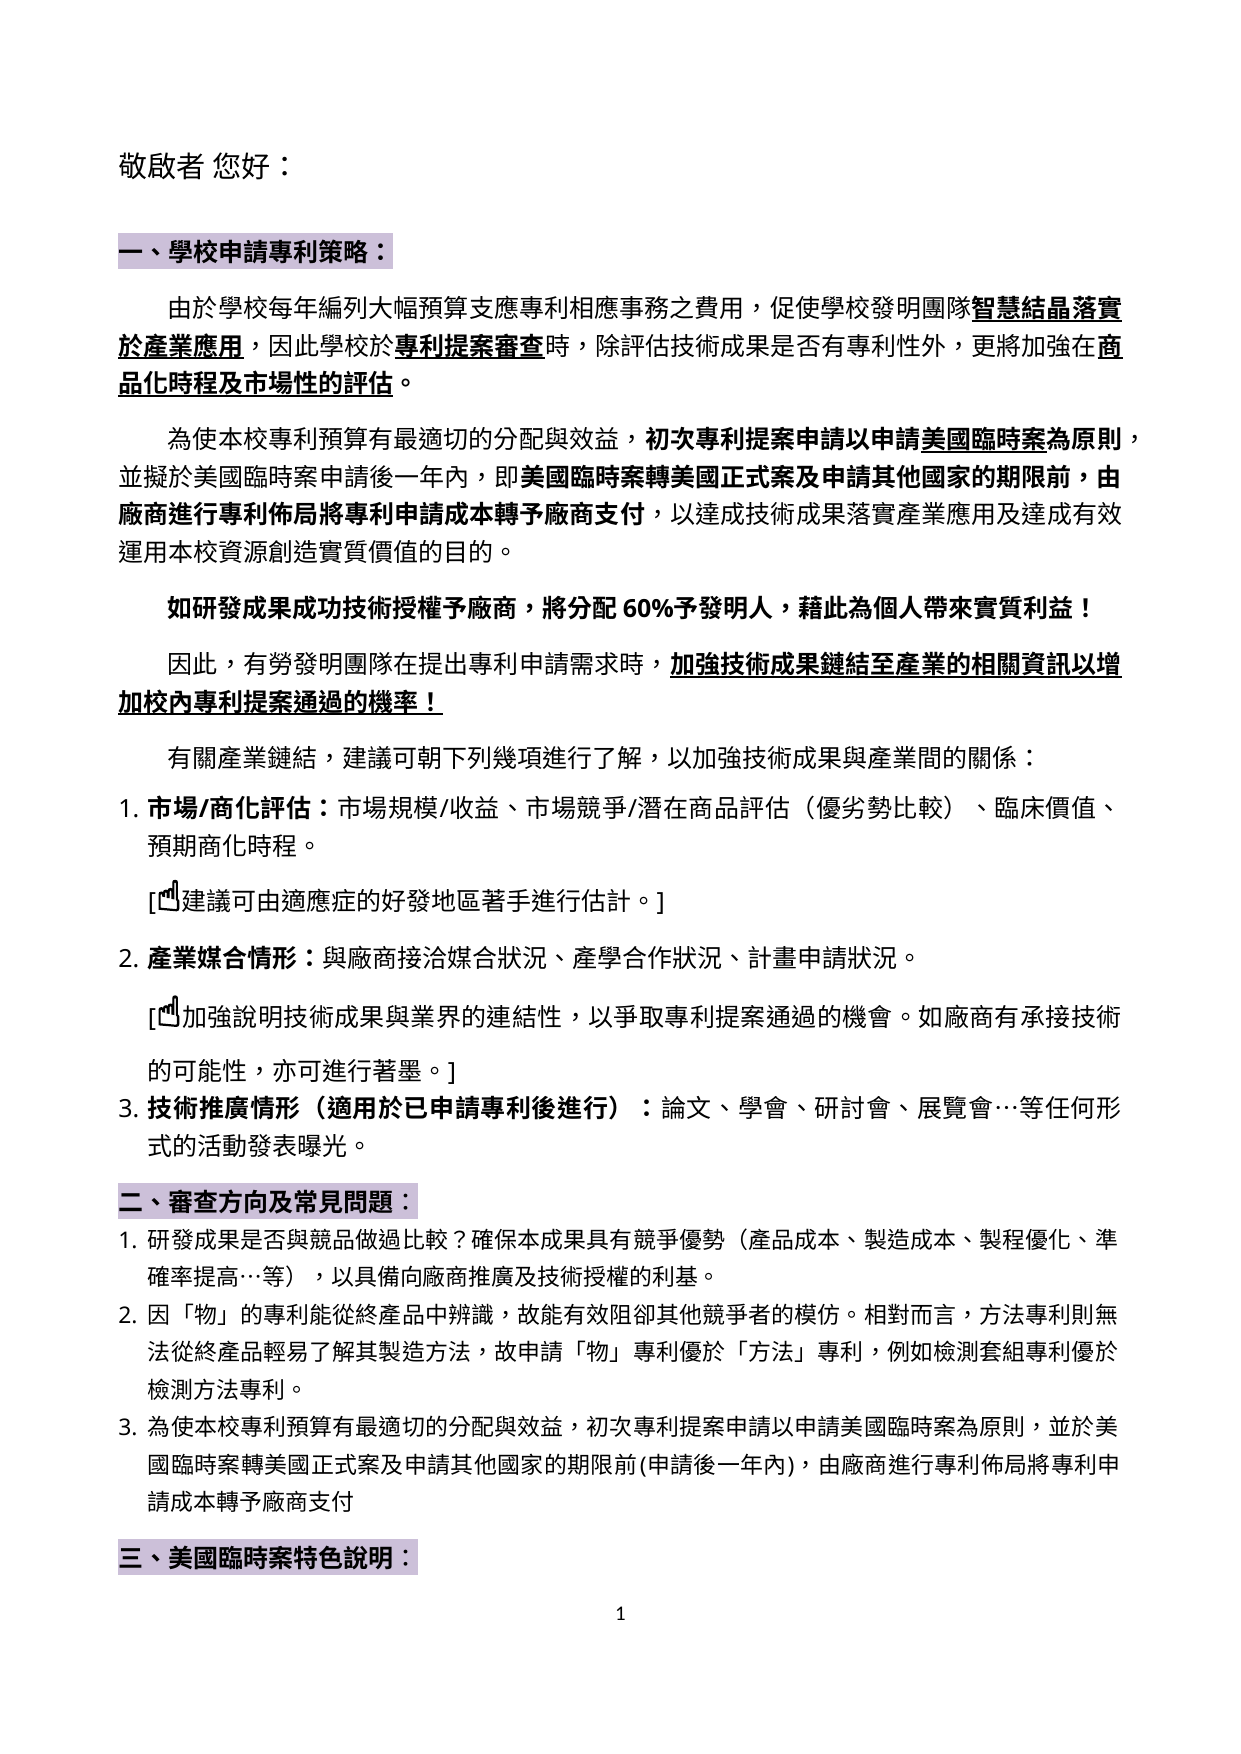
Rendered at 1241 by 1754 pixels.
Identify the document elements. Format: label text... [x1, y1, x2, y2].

text 三、美國臨時案特色說明： [118, 1538, 1122, 1576]
text 一、學校申請專利策略： [118, 232, 1122, 269]
text 如研發成果成功技術授權予廠商，將分配60%予發明人，藉此為個人帶來實質利益！ [118, 588, 1122, 626]
text 有關產業鏈結，建議可朝下列幾項進行了解，以加強技術成果與產業間的關係： [118, 738, 1122, 776]
list 為使本校專利預算有最適切的分配與效益，初次專利提案申請以申請美國臨時案為原則，並於美國臨時案轉美國正式案及申請其他國家的期限前(申請後一年內)，由廠商進行專利佈局將專利申請成本轉予廠商支付 [118, 1407, 1122, 1519]
text 敬啟者 您好： [118, 128, 1122, 203]
text 二、審查方向及常見問題： [118, 1182, 1122, 1219]
text 為使本校專利預算有最適切的分配與效益，初次專利提案申請以申請美國臨時案為原則，並擬於美國臨時案申請後一年內，即美國臨時案轉美國正式案及申請其他國家的期限前，由廠商進行專利佈局將專利申請成本轉予廠商支付，以達成技術成果落實產業應用及達成有效運用本校資源創造實質價值的目的。 [118, 419, 1122, 569]
list 因「物」的專利能從終產品中辨識，故能有效阻卻其他競爭者的模仿。相對而言，方法專利則無法從終產品輕易了解其製造方法，故申請「物」專利優於「方法」專利，例如檢測套組專利優於檢測方法專利。 [118, 1294, 1122, 1407]
list 產業媒合情形：與廠商接洽媒合狀況、產學合作狀況、計畫申請狀況。 [加強說明技術成果與業界的連結性，以爭取專利提案通過的機會。如廠商有承接技術的可能性，亦可進行著墨。] [118, 938, 1122, 1088]
text 因此，有勞發明團隊在提出專利申請需求時，加強技術成果鏈結至產業的相關資訊以增加校內專利提案通過的機率！ [118, 644, 1122, 719]
text 由於學校每年編列大幅預算支應專利相應事務之費用，促使學校發明團隊智慧結晶落實於產業應用，因此學校於專利提案審查時，除評估技術成果是否有專利性外，更將加強在商品化時程及市場性的評估。 [118, 288, 1122, 401]
list 市場/商化評估：市場規模/收益、市場競爭/潛在商品評估（優劣勢比較）、臨床價值、預期商化時程。 [建議可由適應症的好發地區著手進行估計。] [118, 788, 1122, 938]
list 技術推廣情形（適用於已申請專利後進行）：論文、學會、研討會、展覽會…等任何形式的活動發表曝光。 [118, 1088, 1122, 1163]
list 研發成果是否與競品做過比較？確保本成果具有競爭優勢（產品成本、製造成本、製程優化、準確率提高…等），以具備向廠商推廣及技術授權的利基。 [118, 1219, 1122, 1294]
